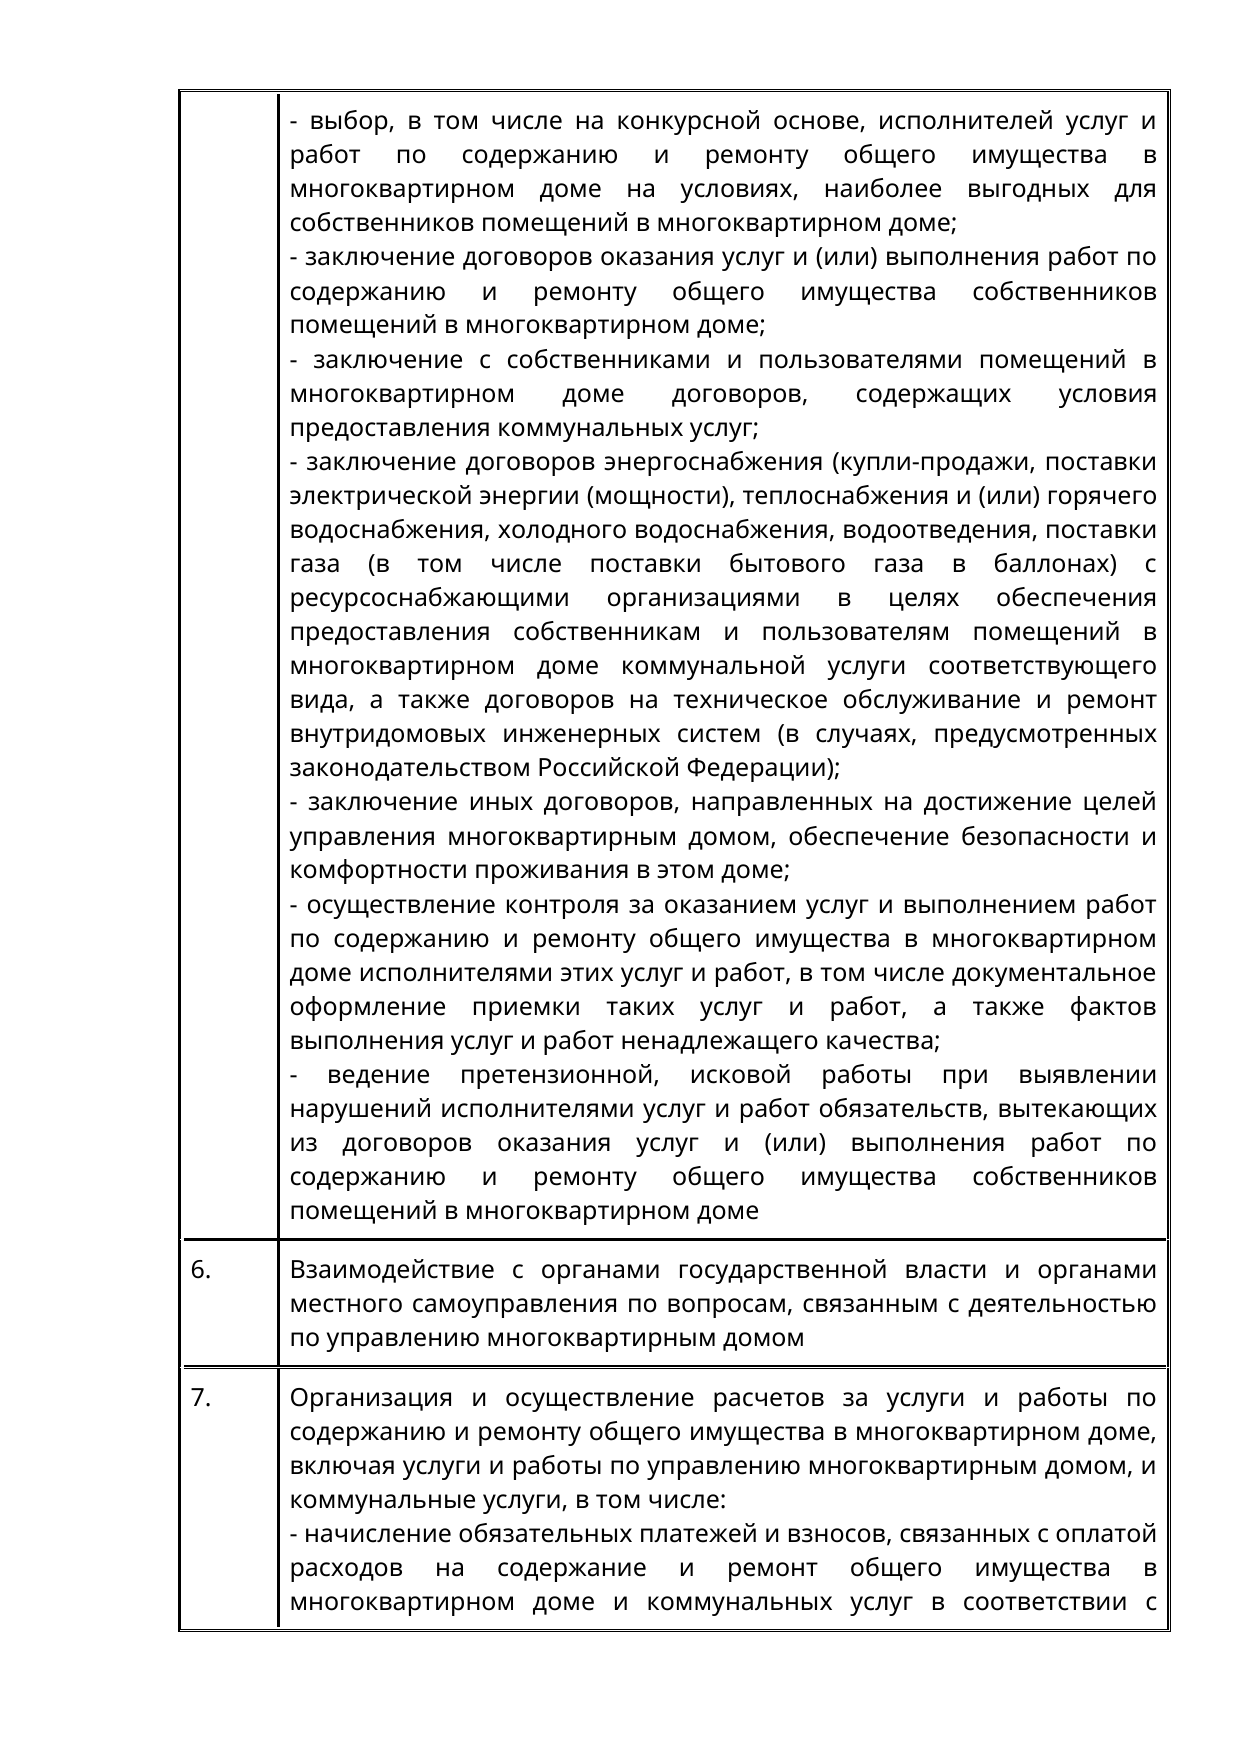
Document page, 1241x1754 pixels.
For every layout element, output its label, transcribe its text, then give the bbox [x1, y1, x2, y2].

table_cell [278, 1365, 1168, 1629]
table_cell Взаимодействие с органами государственной власти и органами местного самоуправления по вопросам, связанным с деятельностью по управлению многоквартирным домом [280, 1238, 1169, 1365]
table_cell 7. [181, 1365, 278, 1629]
table_cell 6. [180, 1238, 277, 1365]
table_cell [278, 92, 1167, 1238]
table_cell 5. [181, 92, 278, 1238]
